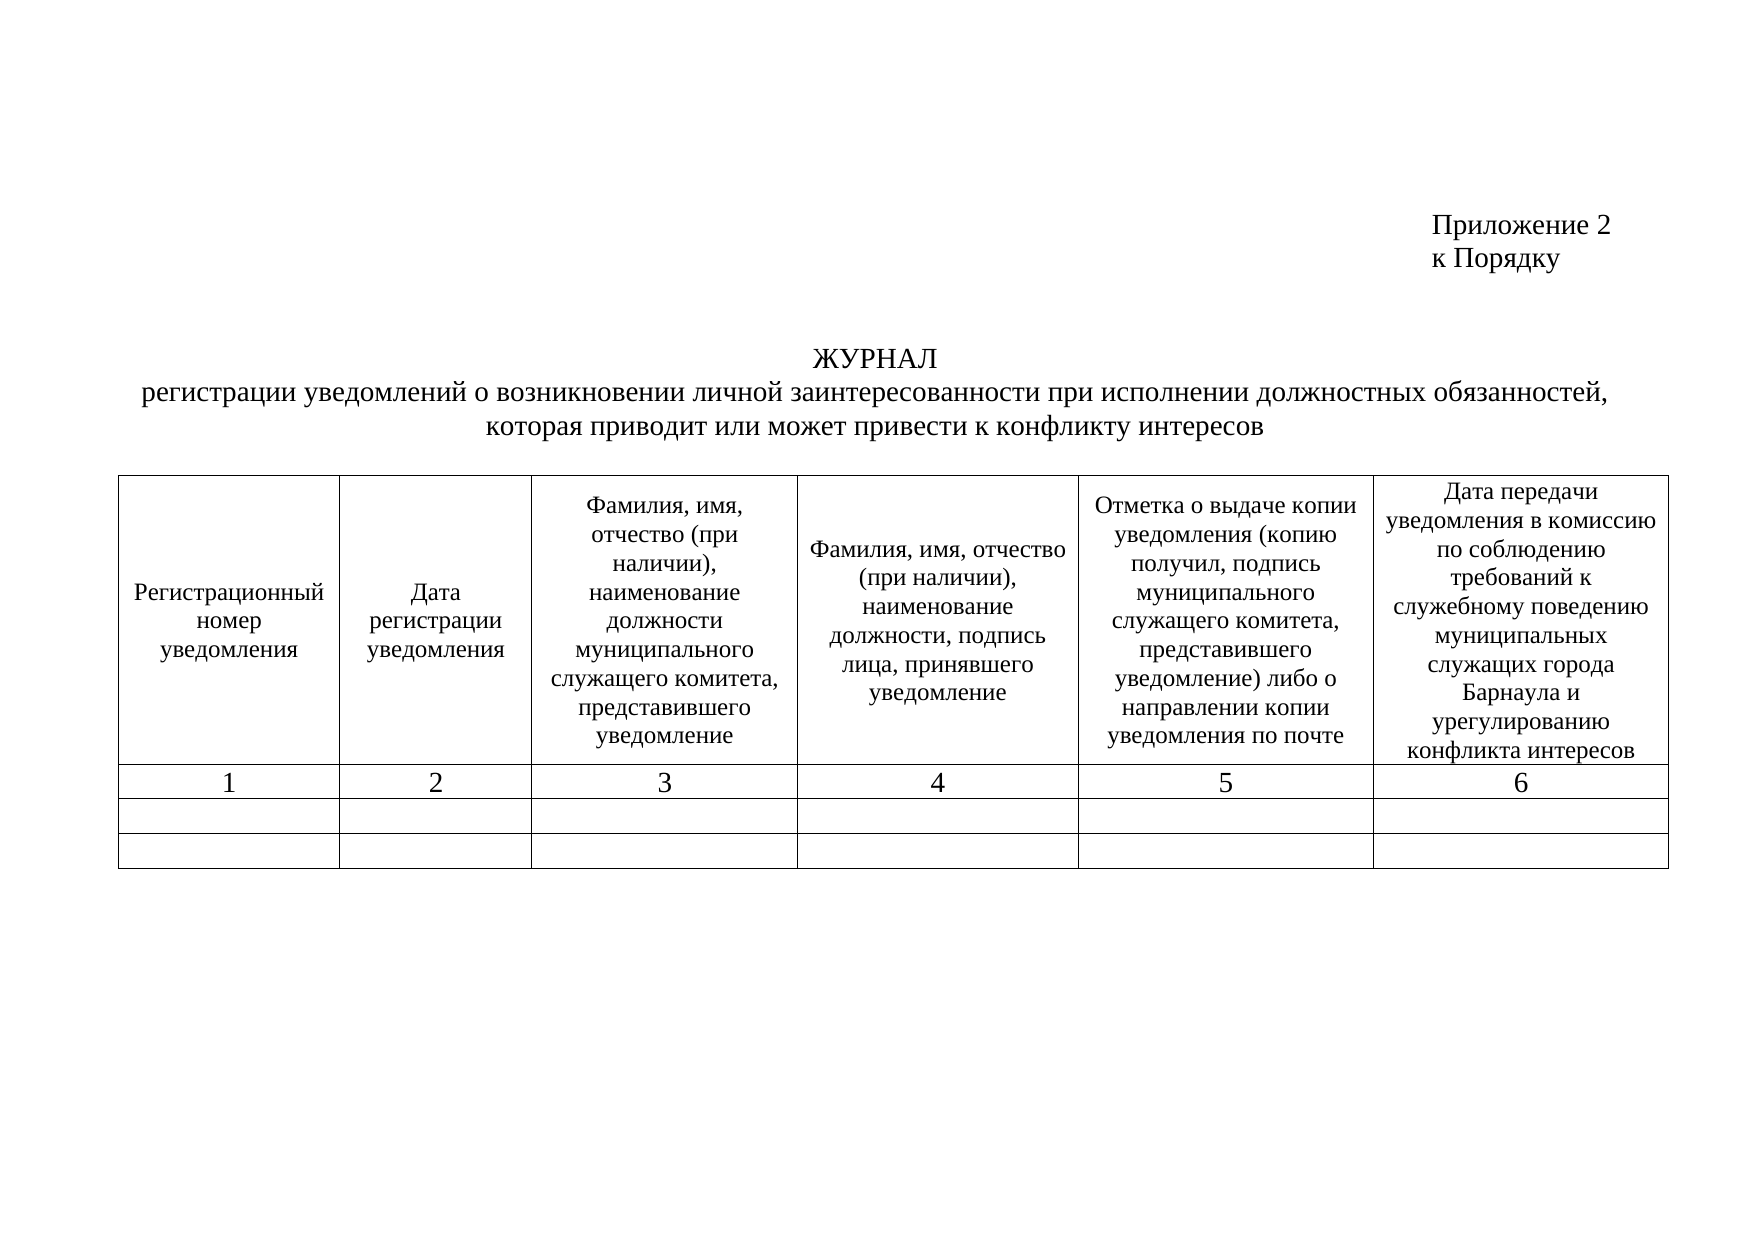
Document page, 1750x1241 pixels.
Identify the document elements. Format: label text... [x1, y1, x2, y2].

table_cell 1 [119, 765, 339, 798]
table_cell [1079, 834, 1373, 867]
table_cell [532, 799, 797, 833]
table_cell 5 [1079, 765, 1373, 798]
table_cell 6 [1374, 765, 1668, 798]
table_cell [1374, 799, 1668, 833]
table_header Регистрационный номер уведомления [119, 476, 339, 764]
table_header Фамилия, имя, отчество (при наличии), наименование должности, подпись лица, принявшего уведомление [798, 476, 1078, 764]
table_header Дата регистрации уведомления [340, 476, 531, 764]
table_cell [340, 799, 531, 833]
table_cell [798, 799, 1078, 833]
table_header Фамилия, имя, отчество (при наличии), наименование должности муниципального служащего комитета, представившего уведомление [532, 476, 797, 764]
table_cell [1374, 834, 1668, 867]
table_header Дата передачи уведомления в комиссию по соблюдению требований к служебному поведению муниципальных служащих города Барнаула и урегулированию конфликта интересов [1374, 476, 1668, 764]
table_cell [340, 834, 531, 867]
text к Порядку [708, 240, 1632, 274]
table_cell 3 [532, 765, 797, 798]
table_cell 2 [340, 765, 531, 798]
table_cell 4 [798, 765, 1078, 798]
table_cell [119, 834, 339, 867]
table_cell [119, 799, 339, 833]
text регистрации уведомлений о возникновении личной заинтересованности при исполнении должностных обязанностей, которая приводит или может привести к конфликту интересов [118, 374, 1632, 442]
table_cell [798, 834, 1078, 867]
table_header Отметка о выдаче копии уведомления (копию получил, подпись муниципального служащего комитета, представившего уведомление) либо о направлении копии уведомления по почте [1079, 476, 1373, 764]
text Журнал [118, 341, 1632, 374]
text Приложение 2 [708, 207, 1632, 240]
table_cell [532, 834, 797, 867]
table_cell [1079, 799, 1373, 833]
